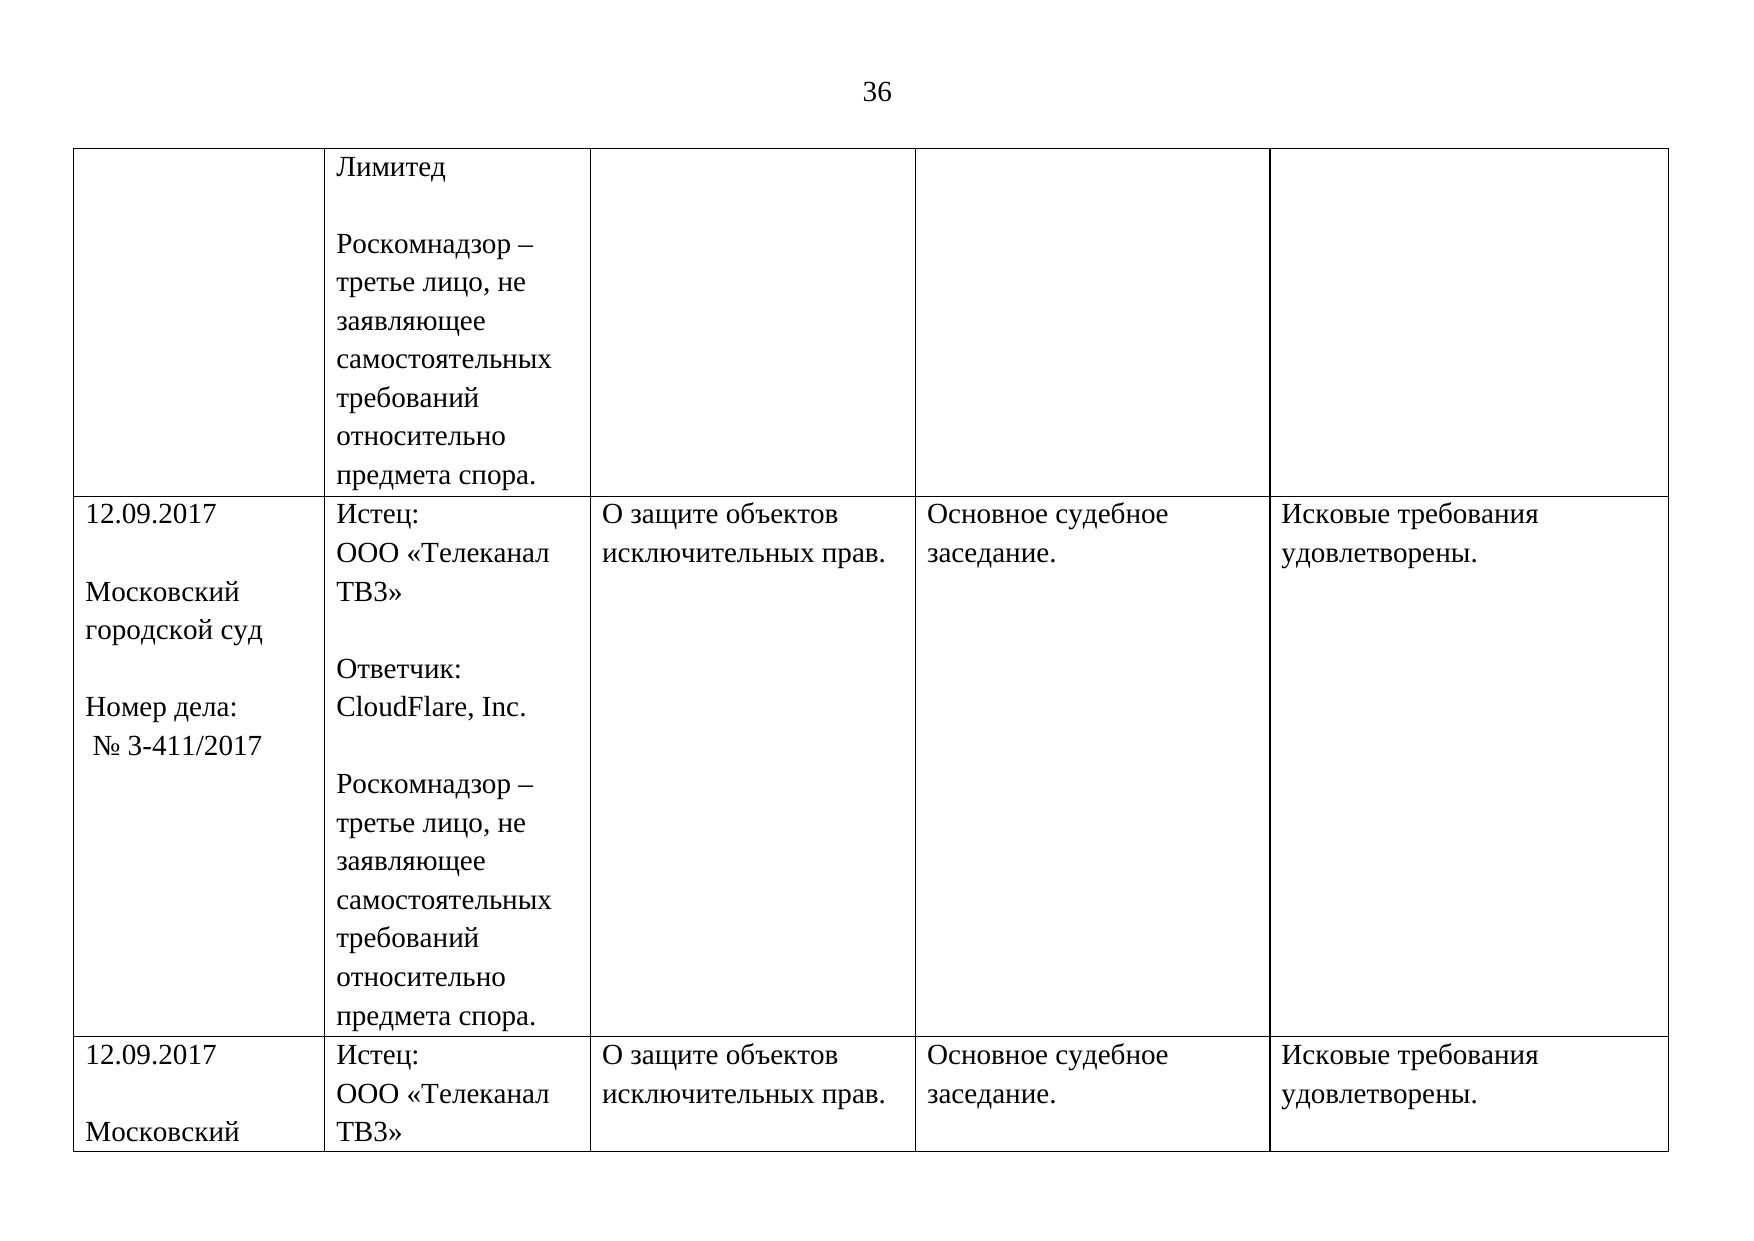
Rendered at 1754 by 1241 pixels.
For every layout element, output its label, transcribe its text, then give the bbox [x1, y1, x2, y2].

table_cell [591, 1037, 915, 1151]
table_cell Исковые требования удовлетворены. [1271, 497, 1668, 1036]
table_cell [74, 149, 324, 496]
table_cell О защите объектов исключительных прав. [591, 497, 915, 1036]
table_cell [1271, 149, 1668, 496]
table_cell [74, 1037, 324, 1151]
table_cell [916, 1037, 1269, 1151]
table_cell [916, 149, 1269, 496]
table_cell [591, 149, 915, 496]
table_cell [1271, 1037, 1668, 1151]
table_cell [325, 149, 590, 496]
table_cell 12.09.2017 Московский городской суд Номер дела: № 3-411/2017 [74, 497, 324, 1036]
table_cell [325, 1037, 590, 1151]
table_cell Основное судебное заседание. [916, 497, 1269, 1036]
table_cell Истец: ООО «Телеканал ТВ3» Ответчик: CloudFlare, Inc. Роскомнадзор – третье лицо, не заявляющее самостоятельных требований относительно предмета спора. [325, 497, 590, 1036]
